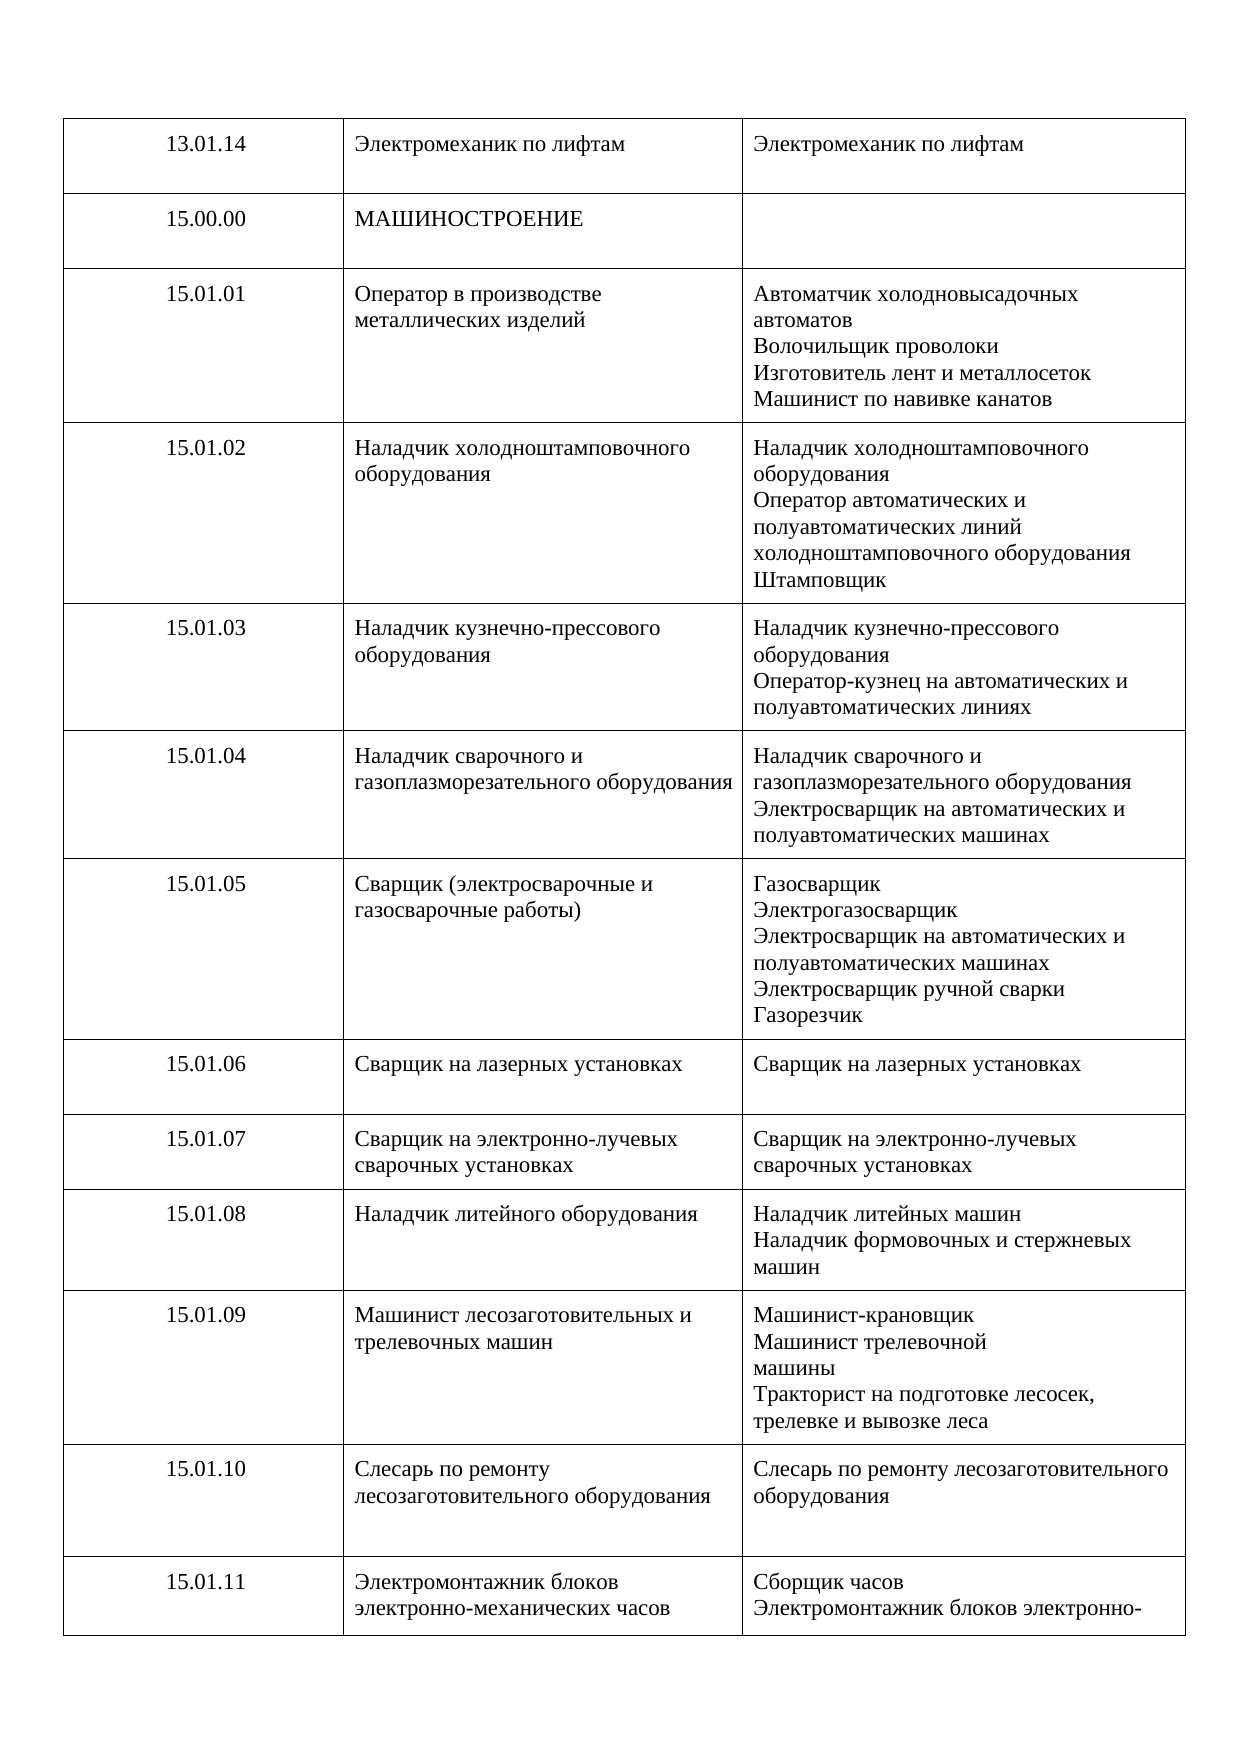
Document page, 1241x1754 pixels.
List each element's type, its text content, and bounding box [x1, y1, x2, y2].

table_cell Наладчик литейных машин Наладчик формовочных и стержневых машин [743, 1190, 1185, 1290]
table_cell 15.01.04 [64, 731, 343, 858]
table_cell Наладчик литейного оборудования [344, 1190, 742, 1290]
table_cell 15.01.03 [64, 604, 343, 730]
table_cell [743, 194, 1185, 268]
table_cell 15.01.07 [64, 1115, 343, 1188]
table_cell 13.01.14 [64, 119, 343, 193]
table_cell Машинист-крановщик Машинист трелевочной машины Тракторист на подготовке лесосек, трелевке и вывозке леса [743, 1291, 1185, 1444]
table_cell Машинист лесозаготовительных и трелевочных машин [344, 1291, 742, 1444]
table_cell Сварщик на лазерных установках [743, 1040, 1185, 1113]
table_cell 15.01.01 [64, 269, 343, 422]
table_cell Сварщик на электронно-лучевых сварочных установках [344, 1115, 742, 1188]
table_cell Слесарь по ремонту лесозаготовительного оборудования [344, 1445, 742, 1556]
table_cell 15.01.06 [64, 1040, 343, 1113]
table_cell Наладчик холодноштамповочного оборудования Оператор автоматических и полуавтоматических линий холодноштамповочного оборудования Штамповщик [743, 423, 1185, 603]
table_cell Слесарь по ремонту лесозаготовительного оборудования [743, 1445, 1185, 1556]
table_cell Наладчик холодноштамповочного оборудования [344, 423, 742, 603]
table_cell Наладчик сварочного и газоплазморезательного оборудования Электросварщик на автоматических и полуавтоматических машинах [743, 731, 1185, 858]
table_cell Наладчик сварочного и газоплазморезательного оборудования [344, 731, 742, 858]
table_cell Автоматчик холодновысадочных автоматов Волочильщик проволоки Изготовитель лент и металлосеток Машинист по навивке канатов [743, 269, 1185, 422]
table_cell 15.00.00 [64, 194, 343, 268]
table_cell 15.01.08 [64, 1190, 343, 1290]
table_cell 15.01.05 [64, 859, 343, 1038]
table_cell Электромеханик по лифтам [743, 119, 1185, 193]
table_cell Газосварщик Электрогазосварщик Электросварщик на автоматических и полуавтоматических машинах Электросварщик ручной сварки Газорезчик [743, 859, 1185, 1038]
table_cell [344, 1557, 742, 1635]
table_cell Наладчик кузнечно-прессового оборудования [344, 604, 742, 730]
table_cell Сварщик на электронно-лучевых сварочных установках [743, 1115, 1185, 1188]
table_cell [743, 1557, 1185, 1635]
table_cell МАШИНОСТРОЕНИЕ [344, 194, 742, 268]
table_cell Сварщик на лазерных установках [344, 1040, 742, 1113]
table_cell Наладчик кузнечно-прессового оборудования Оператор-кузнец на автоматических и полуавтоматических линиях [743, 604, 1185, 730]
table_cell 15.01.11 [64, 1557, 343, 1635]
table_cell Оператор в производстве металлических изделий [344, 269, 742, 422]
table_cell Электромеханик по лифтам [344, 119, 742, 193]
table_cell 15.01.02 [64, 423, 343, 603]
table_cell 15.01.09 [64, 1291, 343, 1444]
table_cell 15.01.10 [64, 1445, 343, 1556]
table_cell Сварщик (электросварочные и газосварочные работы) [344, 859, 742, 1038]
